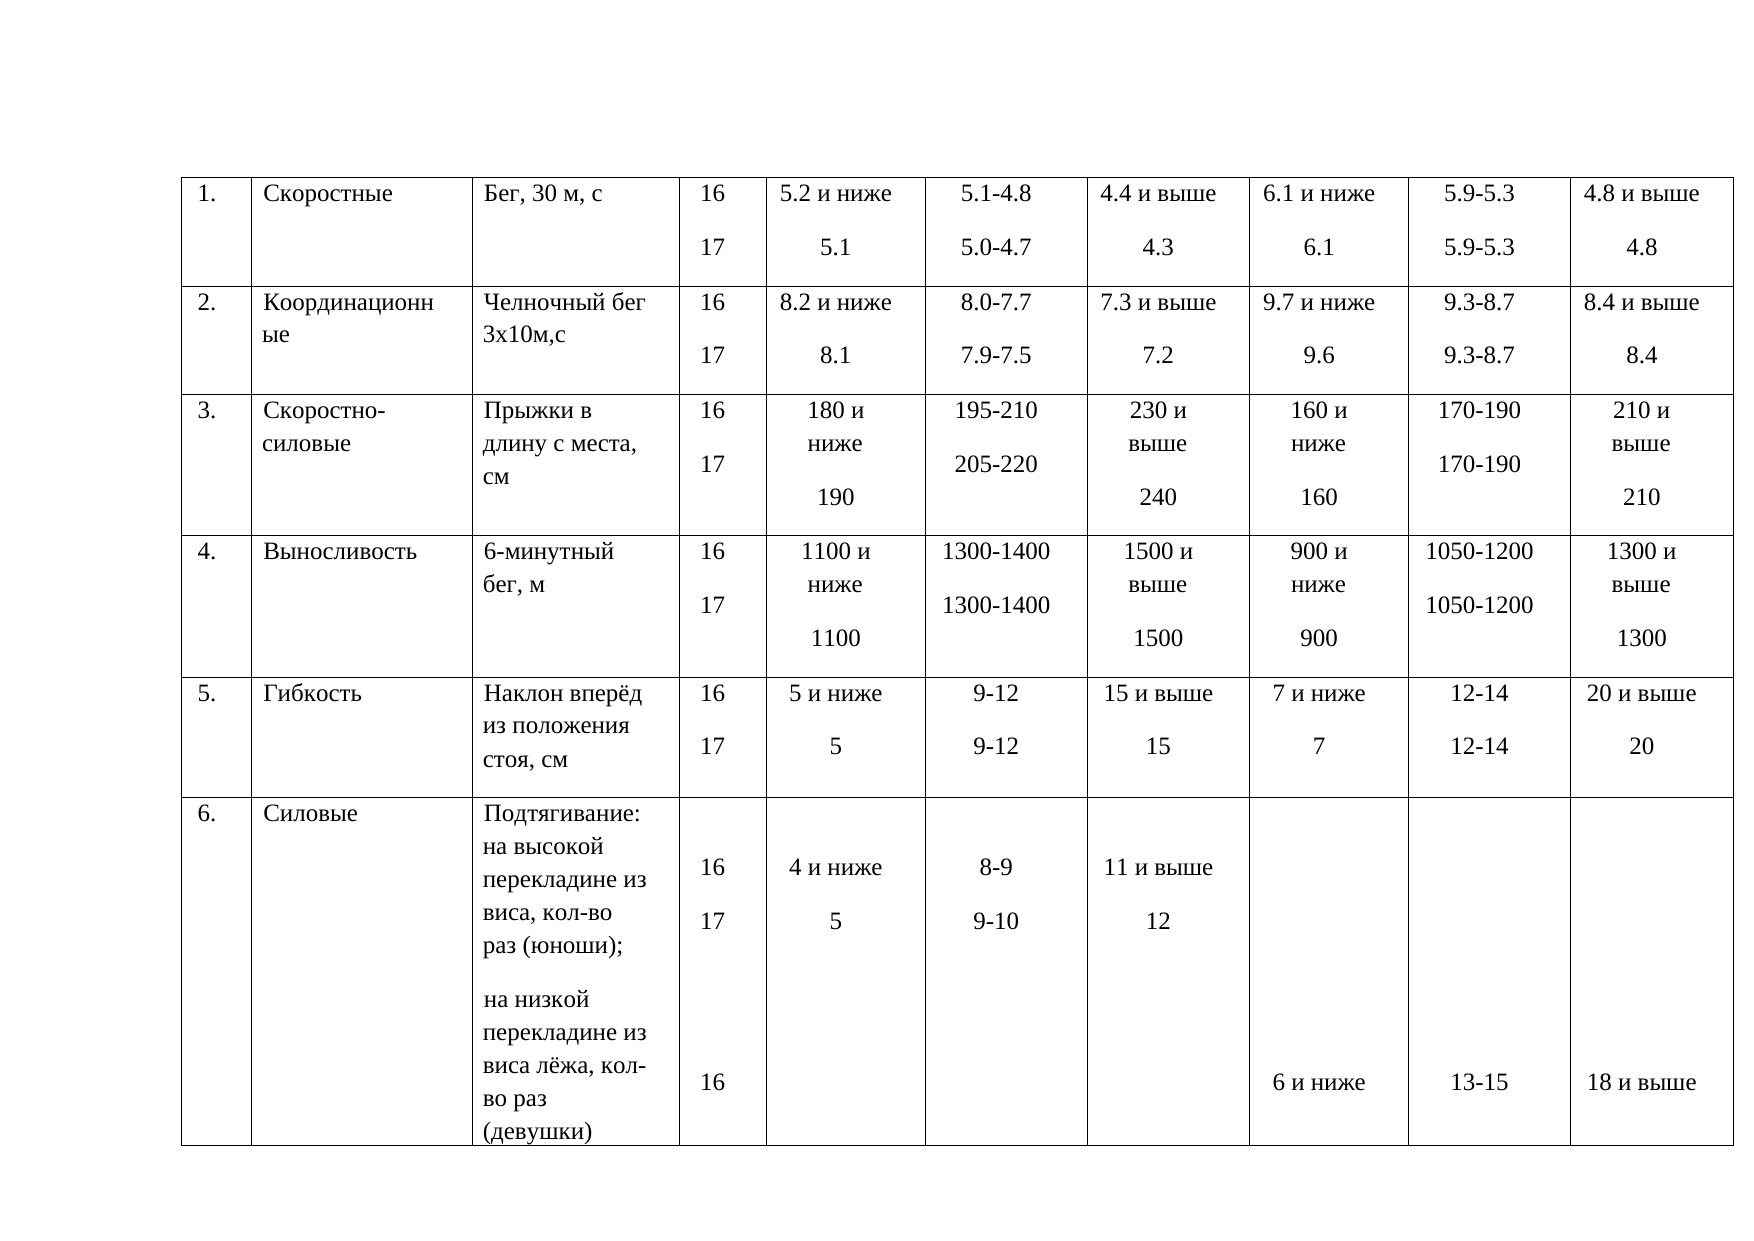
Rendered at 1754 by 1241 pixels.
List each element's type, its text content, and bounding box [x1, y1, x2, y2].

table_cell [473, 798, 679, 1145]
table_cell Прыжки в длину с места, см [473, 395, 679, 535]
table_cell Гибкость [252, 678, 472, 797]
table_cell 5. [182, 678, 251, 797]
table_cell 8-9 9-10 [926, 798, 1087, 1145]
table_cell 1. [182, 178, 251, 286]
table_cell 4. [182, 536, 251, 677]
table_cell 8.0-7.7 7.9-7.5 [926, 287, 1087, 394]
table_cell 1300-1400 1300-1400 [926, 536, 1087, 677]
table_cell 6 и ниже 6 [1250, 798, 1408, 1145]
table_cell 210 и выше 210 [1571, 395, 1733, 535]
table_cell 4.8 и выше 4.8 [1571, 178, 1733, 286]
table_cell Наклон вперёд из положения стоя, см [473, 678, 679, 797]
table_cell 900 и ниже 900 [1250, 536, 1408, 677]
table_cell 230 и выше 240 [1088, 395, 1249, 535]
table_cell 1300 и выше 1300 [1571, 536, 1733, 677]
table_cell 16 17 [680, 287, 766, 394]
table_cell 15 и выше 15 [1088, 678, 1249, 797]
table_cell 195-210 205-220 [926, 395, 1087, 535]
table_cell 11 и выше 12 [1088, 798, 1249, 1145]
table_cell Координационные [252, 287, 472, 394]
table_cell Челночный бег 3х10м,с [473, 287, 679, 394]
table_cell 160 и ниже 160 [1250, 395, 1408, 535]
table_cell 6-минутный бег, м [473, 536, 679, 677]
table_cell 9.7 и ниже 9.6 [1250, 287, 1408, 394]
table_cell 16 17 [680, 536, 766, 677]
table_cell 7.3 и выше 7.2 [1088, 287, 1249, 394]
table_cell 5 и ниже 5 [767, 678, 925, 797]
table_cell 12-14 12-14 [1409, 678, 1570, 797]
table_cell 180 и ниже 190 [767, 395, 925, 535]
table_cell 8.4 и выше 8.4 [1571, 287, 1733, 394]
table_cell 4 и ниже 5 [767, 798, 925, 1145]
table_cell 5.1-4.8 5.0-4.7 [926, 178, 1087, 286]
table_cell 16 17 [680, 678, 766, 797]
table_cell 1100 и ниже 1100 [767, 536, 925, 677]
table_cell 20 и выше 20 [1571, 678, 1733, 797]
table_cell 1500 и выше 1500 [1088, 536, 1249, 677]
table_cell 5.9-5.3 5.9-5.3 [1409, 178, 1570, 286]
table_cell 18 и выше 18 [1571, 798, 1733, 1145]
table_cell 8.2 и ниже 8.1 [767, 287, 925, 394]
table_cell 16 17 [680, 178, 766, 286]
table_cell 170-190 170-190 [1409, 395, 1570, 535]
table_cell 9.3-8.7 9.3-8.7 [1409, 287, 1570, 394]
table_cell 16 17 [680, 395, 766, 535]
table_cell 13-15 13-15 [1409, 798, 1570, 1145]
table_cell 4.4 и выше 4.3 [1088, 178, 1249, 286]
table_cell 1050-1200 1050-1200 [1409, 536, 1570, 677]
table_cell 2. [182, 287, 251, 394]
table_cell Скоростные [252, 178, 472, 286]
table_cell 6.1 и ниже 6.1 [1250, 178, 1408, 286]
table_cell 16 17 16 17 [680, 798, 766, 1145]
table_cell 5.2 и ниже 5.1 [767, 178, 925, 286]
table_cell Выносливость [252, 536, 472, 677]
table_cell Силовые [252, 798, 472, 1145]
table_cell Бег, 30 м, с [473, 178, 679, 286]
table_cell 7 и ниже 7 [1250, 678, 1408, 797]
table_cell 9-12 9-12 [926, 678, 1087, 797]
table_cell 6. [182, 798, 251, 1145]
table_cell Скоростно-силовые [252, 395, 472, 535]
table_cell 3. [182, 395, 251, 535]
